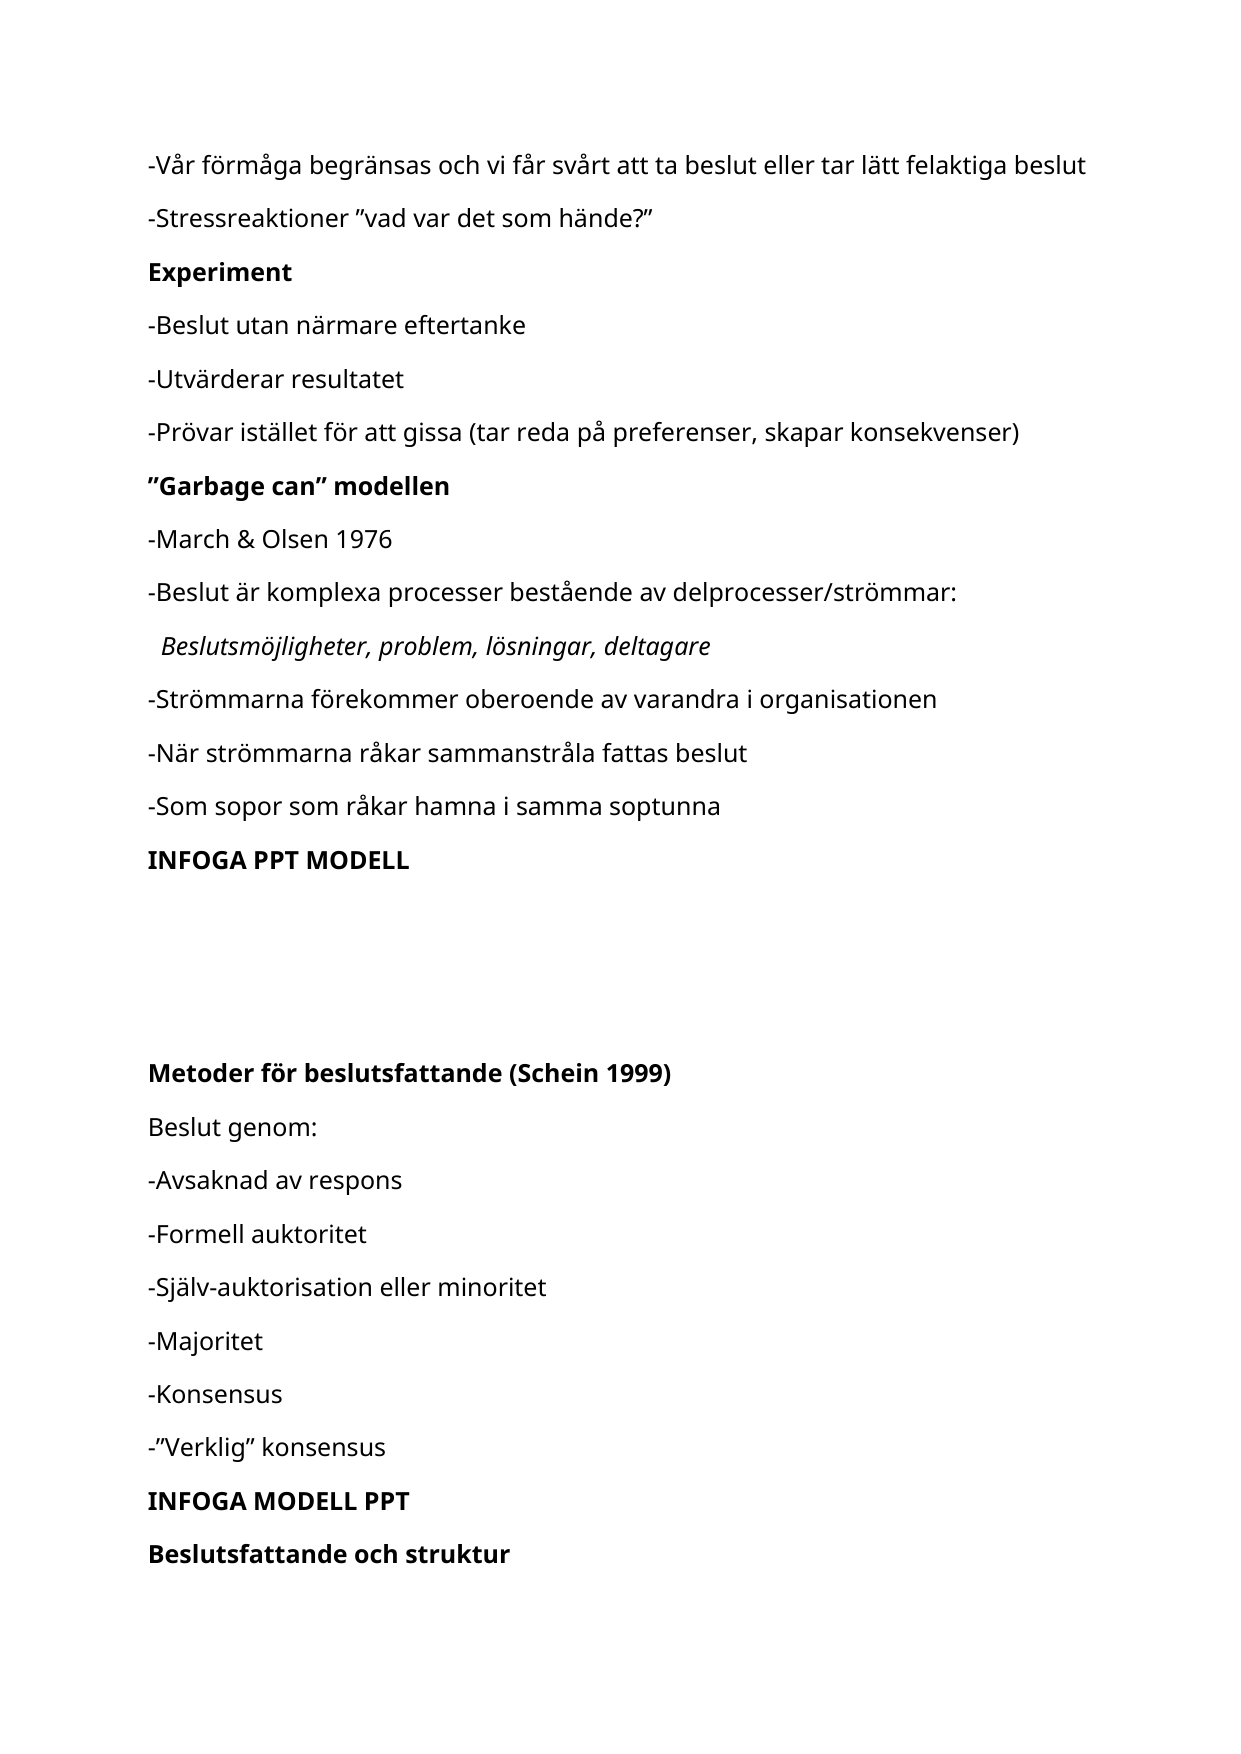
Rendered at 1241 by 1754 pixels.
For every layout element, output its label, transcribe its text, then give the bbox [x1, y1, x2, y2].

text Metoder för beslutsfattande (Schein 1999) [148, 1056, 1093, 1090]
text -Avsaknad av respons [148, 1163, 1093, 1197]
text Beslutsfattande och struktur [148, 1537, 1093, 1571]
text ”Garbage can” modellen [148, 468, 1093, 502]
text -Majoritet [148, 1323, 1093, 1357]
text -Själv-auktorisation eller minoritet [148, 1270, 1093, 1304]
text -Formell auktoritet [148, 1216, 1093, 1250]
text -Stressreaktioner ”vad var det som hände?” [148, 201, 1093, 235]
text -Utvärderar resultatet [148, 361, 1093, 395]
text INFOGA MODELL PPT [148, 1483, 1093, 1518]
text -March & Olsen 1976 [148, 522, 1093, 556]
text Beslut genom: [148, 1109, 1093, 1143]
text Beslutsmöjligheter, problem, lösningar, deltagare [148, 628, 1093, 663]
text -Beslut utan närmare eftertanke [148, 308, 1093, 342]
text -Beslut är komplexa processer bestående av delprocesser/strömmar: [148, 575, 1093, 609]
text -När strömmarna råkar sammanstråla fattas beslut [148, 735, 1093, 769]
text -Prövar istället för att gissa (tar reda på preferenser, skapar konsekvenser) [148, 415, 1093, 449]
text Experiment [148, 254, 1093, 288]
text -Vår förmåga begränsas och vi får svårt att ta beslut eller tar lätt felaktiga beslut [148, 148, 1093, 182]
text -Som sopor som råkar hamna i samma soptunna [148, 789, 1093, 823]
text -”Verklig” konsensus [148, 1430, 1093, 1464]
text -Konsensus [148, 1377, 1093, 1411]
text -Strömmarna förekommer oberoende av varandra i organisationen [148, 682, 1093, 716]
text INFOGA PPT MODELL [148, 842, 1093, 876]
